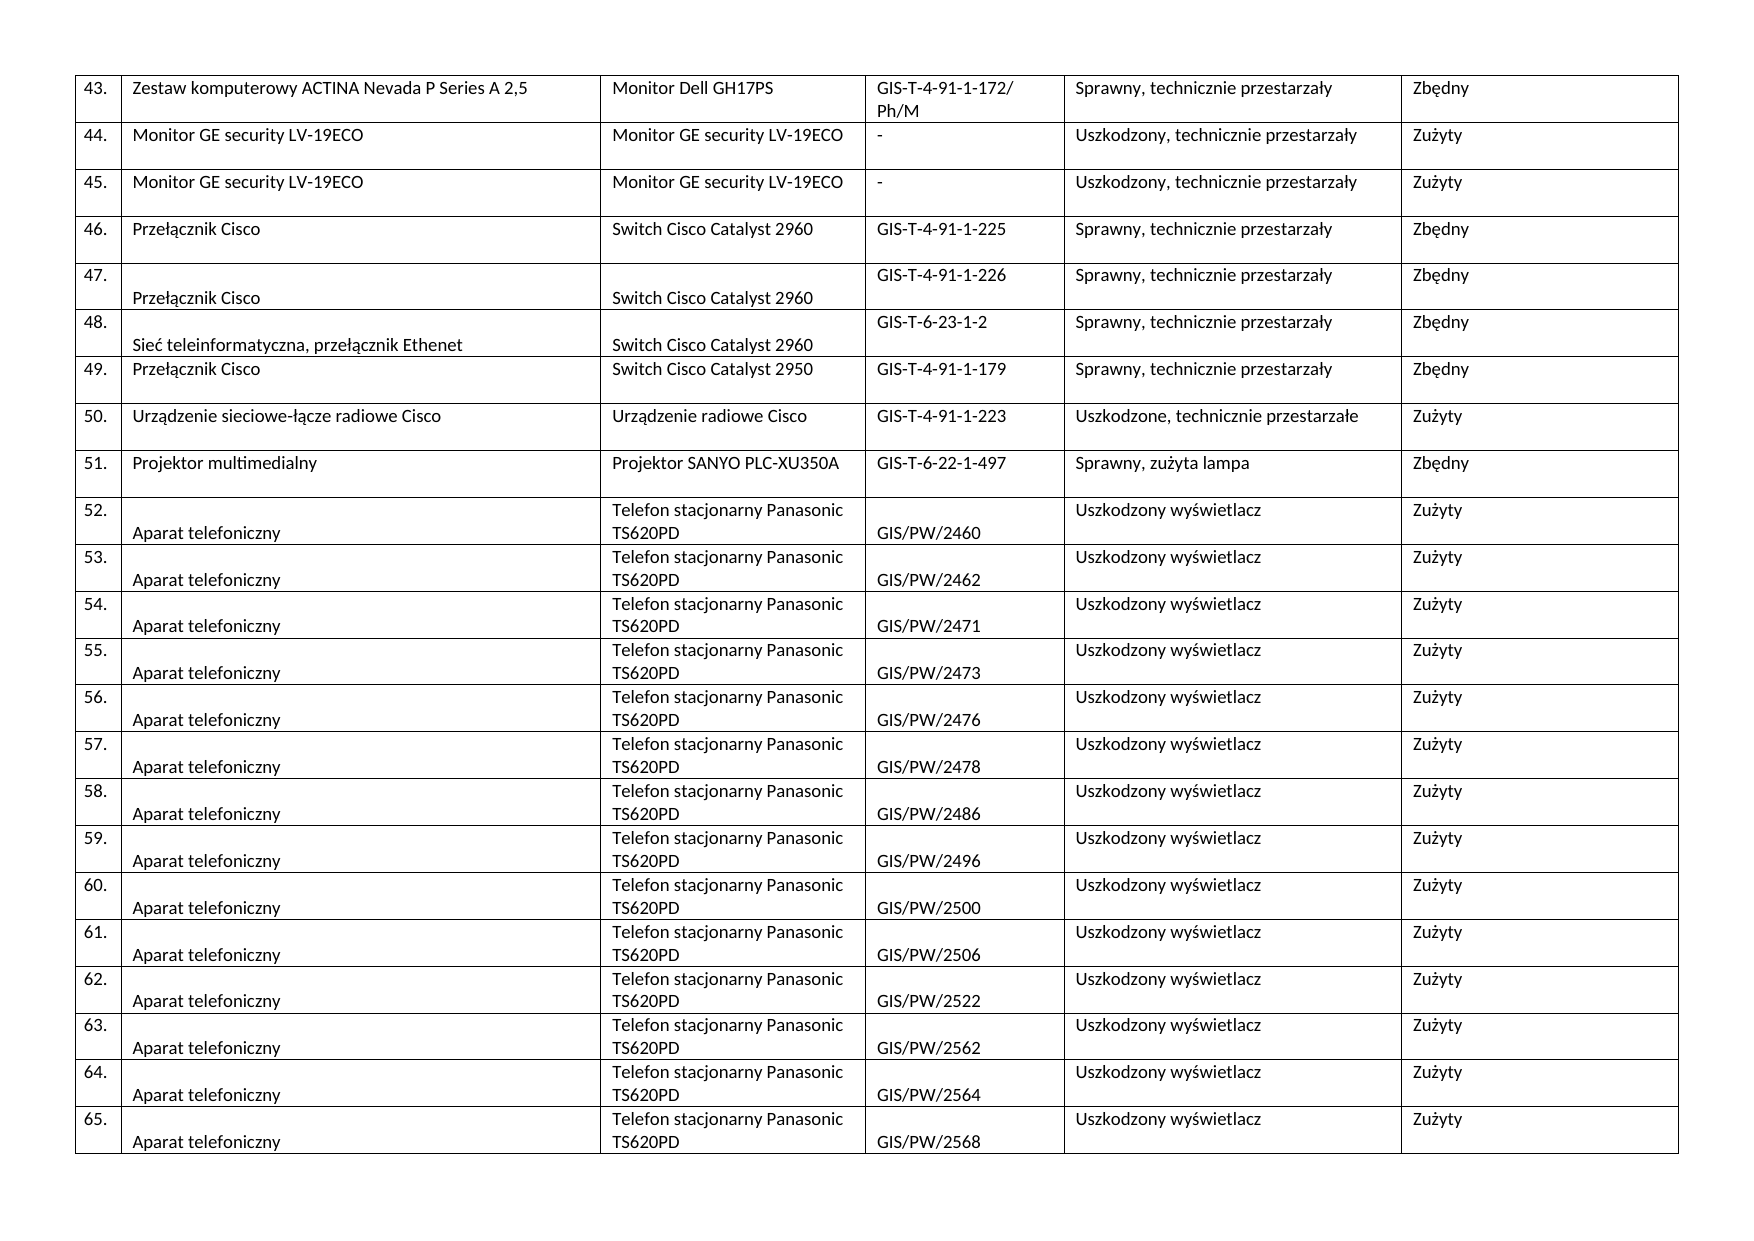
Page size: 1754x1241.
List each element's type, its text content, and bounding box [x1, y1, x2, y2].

table_cell [76, 310, 121, 356]
table_cell Zbędny [1402, 310, 1678, 356]
table_cell Zbędny [1402, 217, 1678, 262]
table_cell [76, 357, 121, 403]
table_cell Aparat telefoniczny [122, 826, 600, 872]
table_cell GIS-T-6-22-1-497 [866, 451, 1064, 497]
table_cell Zużyty [1402, 685, 1678, 731]
table_cell Uszkodzony wyświetlacz [1065, 873, 1401, 919]
table_cell Zużyty [1402, 639, 1678, 684]
table_cell Przełącznik Cisco [122, 264, 600, 309]
table_cell [76, 217, 121, 262]
table_cell Telefon stacjonarny Panasonic TS620PD [601, 592, 865, 637]
table_cell [76, 76, 121, 122]
table_cell Telefon stacjonarny Panasonic TS620PD [601, 685, 865, 731]
table_cell Telefon stacjonarny Panasonic TS620PD [601, 639, 865, 684]
table_cell Zużyty [1402, 1014, 1678, 1059]
table_cell Uszkodzony wyświetlacz [1065, 732, 1401, 778]
table_cell Projektor multimedialny [122, 451, 600, 497]
table_cell Aparat telefoniczny [122, 1014, 600, 1059]
table_cell Uszkodzony wyświetlacz [1065, 1014, 1401, 1059]
table_cell - [866, 170, 1064, 216]
table_cell GIS/PW/2476 [866, 685, 1064, 731]
table_cell GIS-T-4-91-1-223 [866, 404, 1064, 450]
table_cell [1065, 76, 1401, 122]
table_cell Monitor GE security LV-19ECO [601, 170, 865, 216]
table_cell Urządzenie sieciowe-łącze radiowe Cisco [122, 404, 600, 450]
table_cell GIS/PW/2471 [866, 592, 1064, 637]
table_cell Zużyty [1402, 498, 1678, 544]
table_cell Telefon stacjonarny Panasonic TS620PD [601, 873, 865, 919]
table_cell Uszkodzony wyświetlacz [1065, 1060, 1401, 1106]
table_cell Uszkodzony, technicznie przestarzały [1065, 123, 1401, 169]
table_cell GIS-T-4-91-1-225 [866, 217, 1064, 262]
table_cell Zużyty [1402, 873, 1678, 919]
table_cell GIS/PW/2473 [866, 639, 1064, 684]
table_cell Zużyty [1402, 732, 1678, 778]
table_cell Uszkodzony wyświetlacz [1065, 545, 1401, 591]
table_cell [76, 920, 121, 966]
table_cell Uszkodzony wyświetlacz [1065, 826, 1401, 872]
table_cell Monitor GE security LV-19ECO [122, 170, 600, 216]
table_cell [76, 123, 121, 169]
table_cell Zużyty [1402, 1060, 1678, 1106]
table_cell Uszkodzony wyświetlacz [1065, 639, 1401, 684]
table_cell Monitor GE security LV-19ECO [122, 123, 600, 169]
table_cell Sprawny, technicznie przestarzały [1065, 217, 1401, 262]
table_cell Zużyty [1402, 404, 1678, 450]
table_cell Zbędny [1402, 357, 1678, 403]
table_cell Zużyty [1402, 967, 1678, 1012]
table_cell Telefon stacjonarny Panasonic TS620PD [601, 732, 865, 778]
table_cell - [866, 123, 1064, 169]
table_cell [76, 826, 121, 872]
table_cell GIS/PW/2460 [866, 498, 1064, 544]
table_cell Sprawny, technicznie przestarzały [1065, 357, 1401, 403]
table_cell Telefon stacjonarny Panasonic TS620PD [601, 545, 865, 591]
table_cell Zużyty [1402, 170, 1678, 216]
table_cell [76, 592, 121, 637]
table_cell Telefon stacjonarny Panasonic TS620PD [601, 967, 865, 1012]
table_cell Uszkodzony wyświetlacz [1065, 498, 1401, 544]
table_cell Przełącznik Cisco [122, 217, 600, 262]
table_cell Switch Cisco Catalyst 2960 [601, 264, 865, 309]
table_cell Zbędny [1402, 76, 1678, 122]
table_cell Telefon stacjonarny Panasonic TS620PD [601, 498, 865, 544]
table_cell GIS-T-6-23-1-2 [866, 310, 1064, 356]
table_cell Switch Cisco Catalyst 2960 [601, 310, 865, 356]
table_cell GIS-T-4-91-1-226 [866, 264, 1064, 309]
table_cell [76, 1014, 121, 1059]
table_cell Zbędny [1402, 264, 1678, 309]
table_cell Uszkodzony wyświetlacz [1065, 967, 1401, 1012]
table_cell Aparat telefoniczny [122, 779, 600, 825]
table_cell Aparat telefoniczny [122, 873, 600, 919]
table_cell Switch Cisco Catalyst 2960 [601, 217, 865, 262]
table_cell [76, 264, 121, 309]
table_cell [76, 451, 121, 497]
table_cell [76, 170, 121, 216]
table_cell Przełącznik Cisco [122, 357, 600, 403]
table_cell [76, 967, 121, 1012]
table_cell Monitor Dell GH17PS [601, 76, 865, 122]
table_cell [76, 685, 121, 731]
table_cell GIS/PW/2462 [866, 545, 1064, 591]
table_cell Aparat telefoniczny [122, 685, 600, 731]
table_cell GIS/PW/2496 [866, 826, 1064, 872]
table_cell Zużyty [1402, 1107, 1678, 1153]
table_cell Telefon stacjonarny Panasonic TS620PD [601, 826, 865, 872]
table_cell [76, 404, 121, 450]
table_cell Zużyty [1402, 123, 1678, 169]
table_cell Monitor GE security LV-19ECO [601, 123, 865, 169]
table_cell GIS/PW/2486 [866, 779, 1064, 825]
table_cell GIS/PW/2506 [866, 920, 1064, 966]
table_cell Telefon stacjonarny Panasonic TS620PD [601, 1014, 865, 1059]
table_cell GIS/PW/2500 [866, 873, 1064, 919]
table_cell Uszkodzony, technicznie przestarzały [1065, 170, 1401, 216]
table_cell Aparat telefoniczny [122, 732, 600, 778]
table_cell [76, 873, 121, 919]
table_cell Sieć teleinformatyczna, przełącznik Ethenet [122, 310, 600, 356]
table_cell [76, 732, 121, 778]
table_cell Uszkodzone, technicznie przestarzałe [1065, 404, 1401, 450]
table_cell Sprawny, technicznie przestarzały [1065, 264, 1401, 309]
table_cell Switch Cisco Catalyst 2950 [601, 357, 865, 403]
table_cell GIS/PW/2522 [866, 967, 1064, 1012]
table_cell [76, 545, 121, 591]
table_cell Uszkodzony wyświetlacz [1065, 920, 1401, 966]
table_cell [76, 779, 121, 825]
table_cell Sprawny, technicznie przestarzały [1065, 310, 1401, 356]
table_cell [122, 76, 600, 122]
table_cell [76, 639, 121, 684]
table_cell GIS-T-4-91-1-172/Ph/M [866, 76, 1064, 122]
table_cell Telefon stacjonarny Panasonic TS620PD [601, 779, 865, 825]
table_cell Aparat telefoniczny [122, 967, 600, 1012]
table_cell Aparat telefoniczny [122, 498, 600, 544]
table_cell GIS/PW/2568 [866, 1107, 1064, 1153]
table_cell Sprawny, zużyta lampa [1065, 451, 1401, 497]
table_cell Urządzenie radiowe Cisco [601, 404, 865, 450]
table_cell Aparat telefoniczny [122, 639, 600, 684]
table_cell Aparat telefoniczny [122, 1060, 600, 1106]
table_cell GIS/PW/2562 [866, 1014, 1064, 1059]
table_cell Telefon stacjonarny Panasonic TS620PD [601, 1060, 865, 1106]
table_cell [1065, 1107, 1401, 1153]
table_cell [76, 498, 121, 544]
table_cell Aparat telefoniczny [122, 1107, 600, 1153]
table_cell Zużyty [1402, 545, 1678, 591]
table_cell Telefon stacjonarny Panasonic TS620PD [601, 920, 865, 966]
table_cell Uszkodzony wyświetlacz [1065, 779, 1401, 825]
table_cell GIS-T-4-91-1-179 [866, 357, 1064, 403]
table_cell Zużyty [1402, 826, 1678, 872]
table_cell Aparat telefoniczny [122, 920, 600, 966]
table_cell Zużyty [1402, 592, 1678, 637]
table_cell Zużyty [1402, 920, 1678, 966]
table_cell Zbędny [1402, 451, 1678, 497]
table_cell Projektor SANYO PLC-XU350A [601, 451, 865, 497]
table_cell [76, 1107, 121, 1153]
table_cell Aparat telefoniczny [122, 545, 600, 591]
table_cell GIS/PW/2564 [866, 1060, 1064, 1106]
table_cell Uszkodzony wyświetlacz [1065, 685, 1401, 731]
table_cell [601, 1107, 865, 1153]
table_cell GIS/PW/2478 [866, 732, 1064, 778]
table_cell Zużyty [1402, 779, 1678, 825]
table_cell [76, 1060, 121, 1106]
table_cell Aparat telefoniczny [122, 592, 600, 637]
table_cell Uszkodzony wyświetlacz [1065, 592, 1401, 637]
